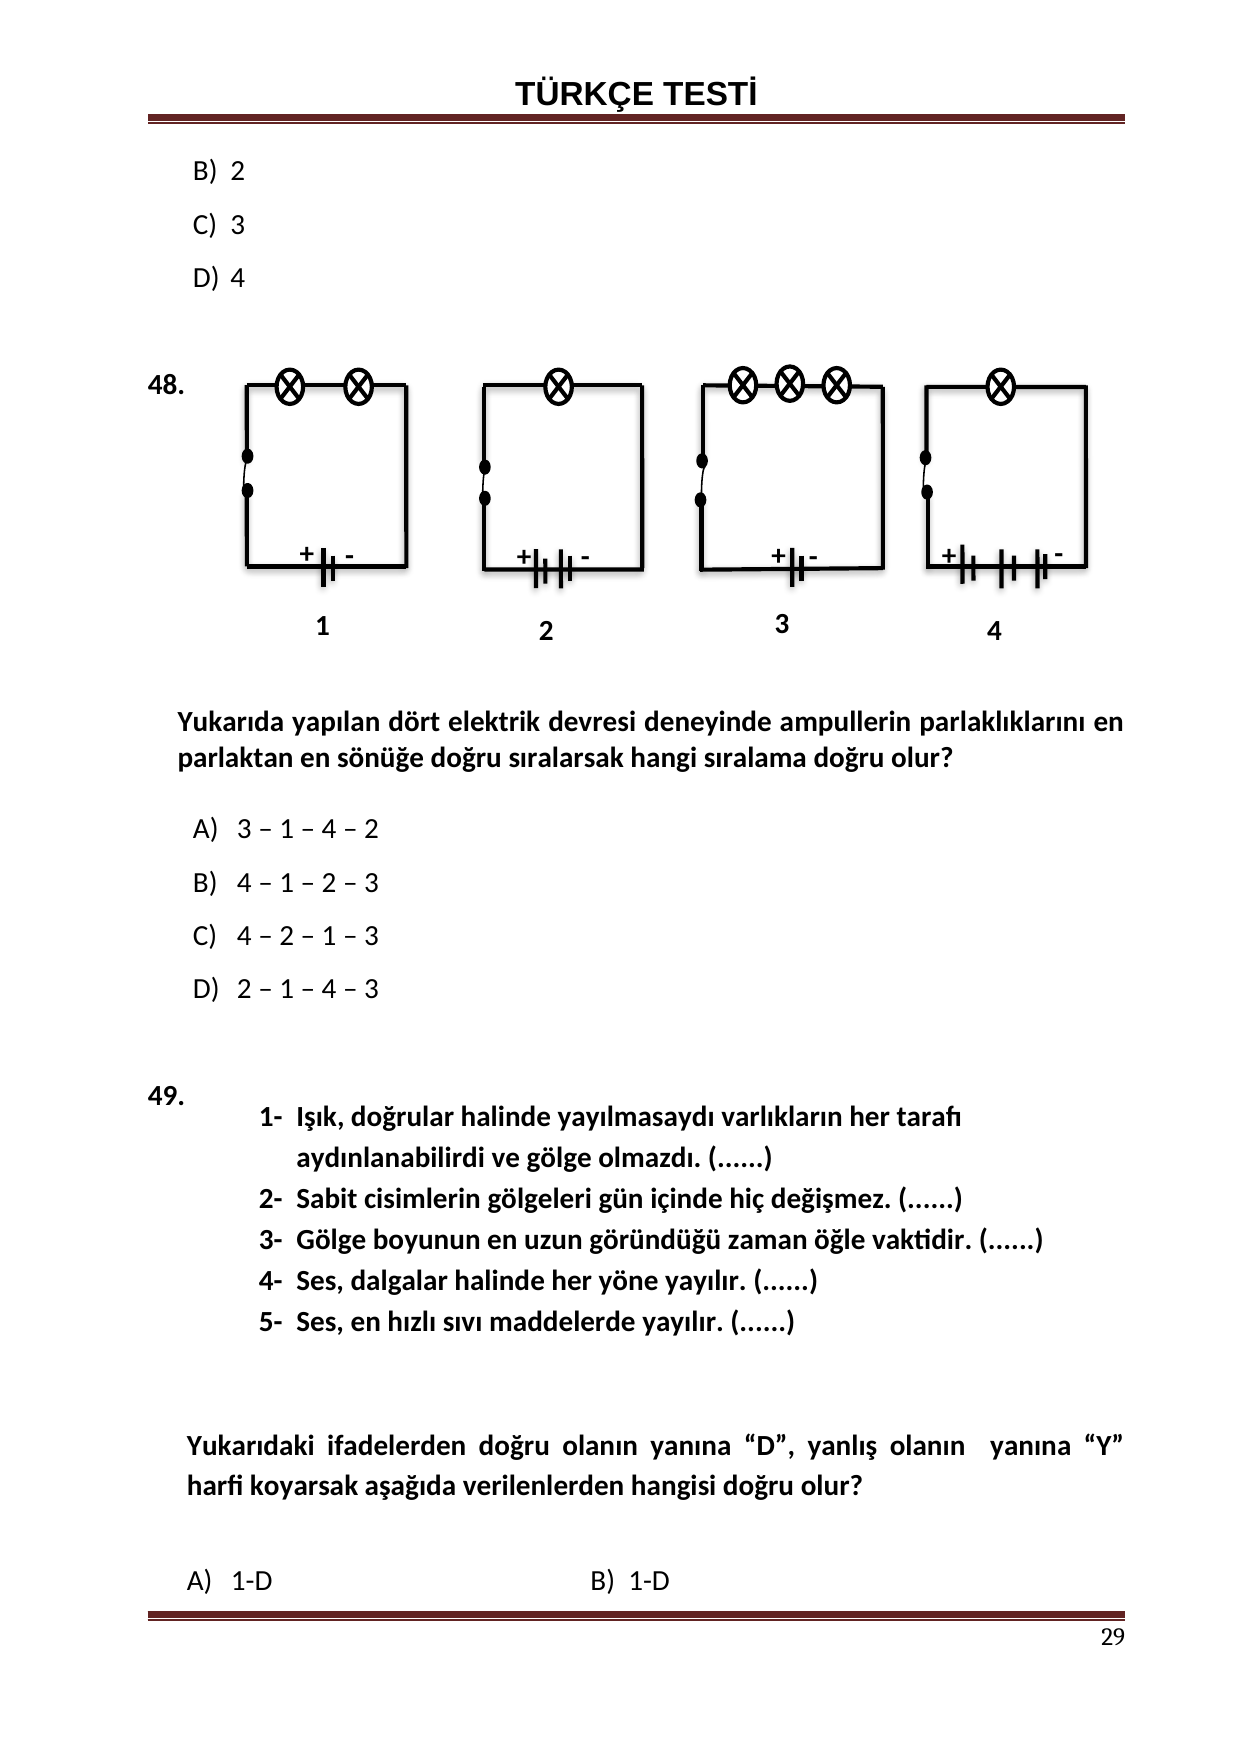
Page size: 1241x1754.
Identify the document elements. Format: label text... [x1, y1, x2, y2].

list 2 [193, 152, 1125, 188]
list 4 – 2 – 1 – 3 [193, 917, 1125, 953]
list Yukarıdaki ifadelerden doğru olanın yanına “D”, yanlış olanın yanına “Y” harfi koyarsak aşağıda verilenlerden hangisi doğru olur? [187, 1427, 1125, 1503]
list 3 [193, 206, 1125, 241]
list 3 – 1 – 4 – 2 [193, 810, 1125, 846]
list 4 – 1 – 2 – 3 [193, 864, 1125, 899]
list 2 – 1 – 4 – 3 [193, 971, 1125, 1006]
list 4 [193, 259, 1125, 295]
text Yukarıda yapılan dört elektrik devresi deneyinde ampullerin parlaklıklarını en parlaktan en sönüğe doğru sıralarsak hangi sıralama doğru olur? [177, 703, 1125, 775]
list 1-D B) 1-D [187, 1562, 1125, 1597]
